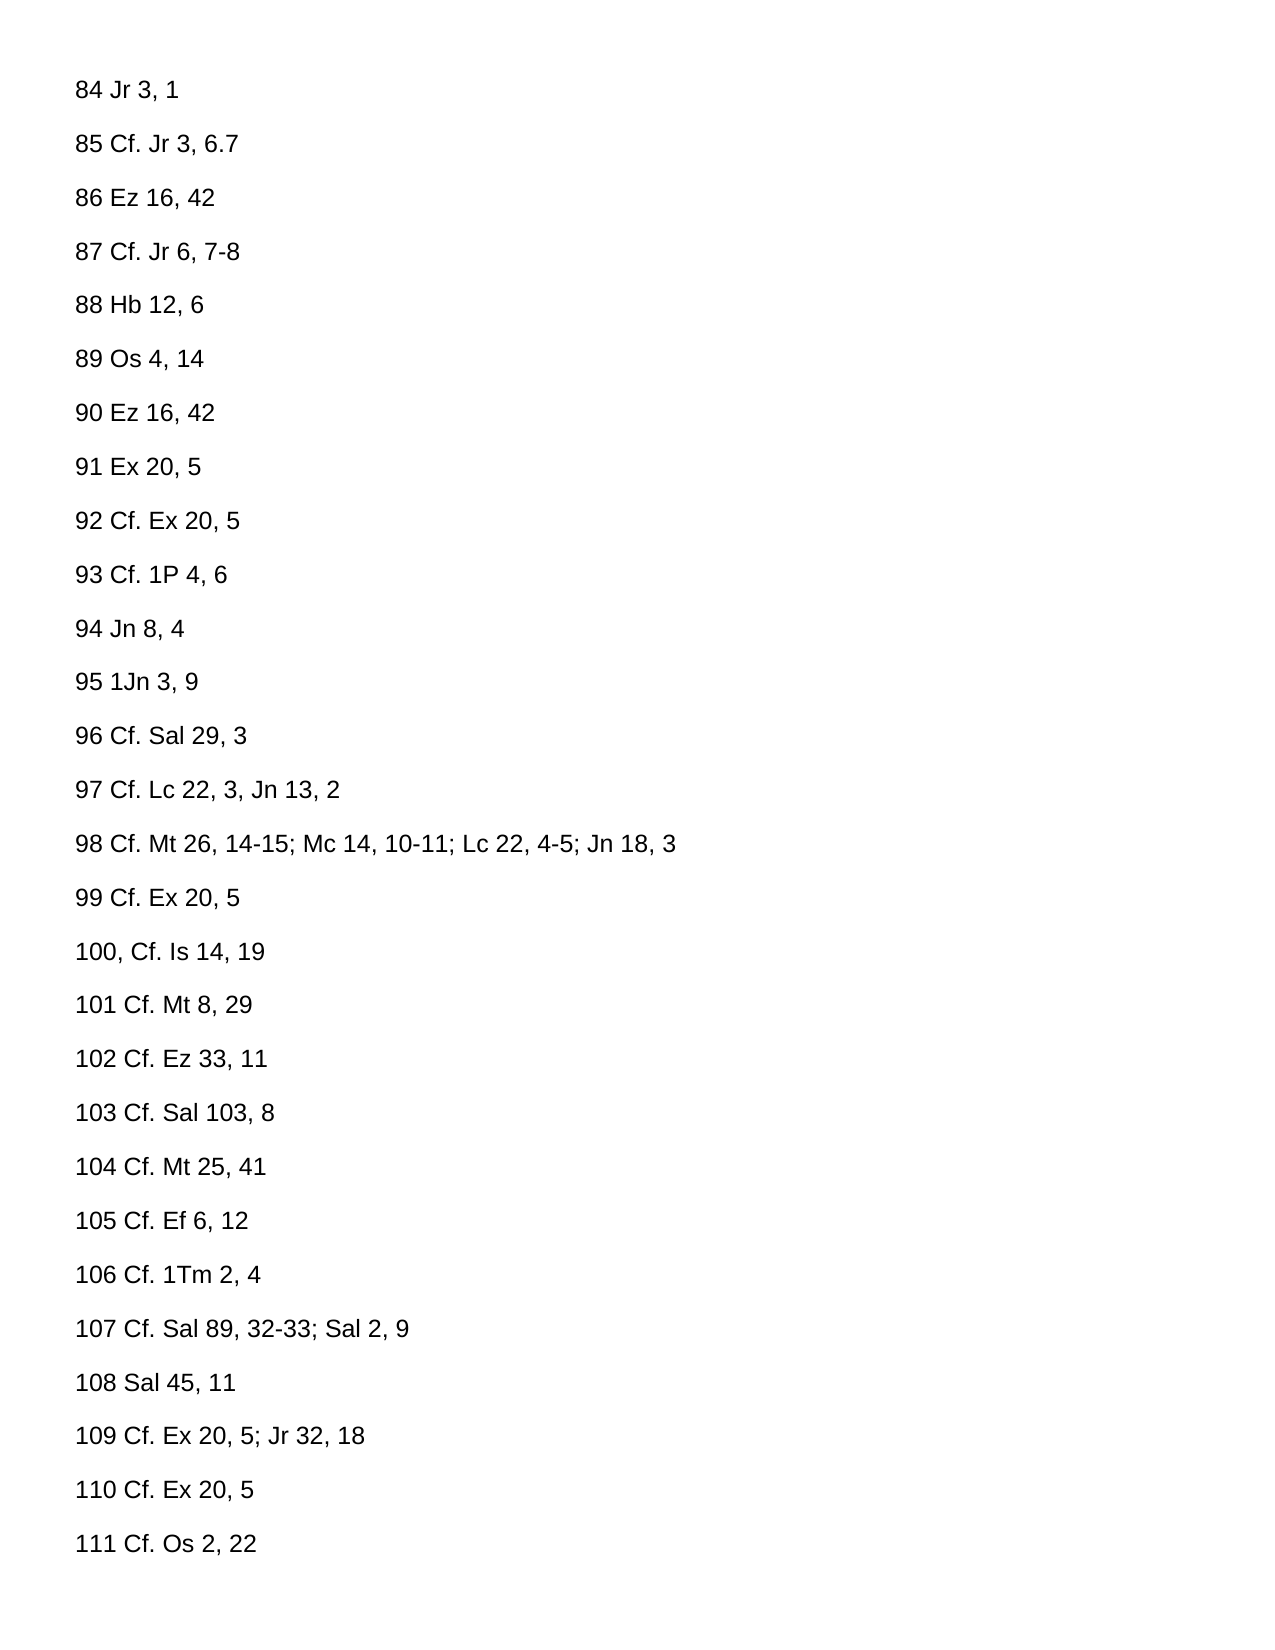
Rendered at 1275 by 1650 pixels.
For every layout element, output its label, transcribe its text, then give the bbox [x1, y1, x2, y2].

text 89 Os 4, 14 [75, 344, 1200, 373]
text 84 Jr 3, 1 [75, 75, 1200, 104]
text 95 1Jn 3, 9 [75, 667, 1200, 696]
text 91 Ex 20, 5 [75, 452, 1200, 481]
text 85 Cf. Jr 3, 6.7 [75, 129, 1200, 158]
text 94 Jn 8, 4 [75, 613, 1200, 642]
text 88 Hb 12, 6 [75, 290, 1200, 319]
text 106 Cf. 1Tm 2, 4 [75, 1260, 1200, 1288]
text 98 Cf. Mt 26, 14-15; Mc 14, 10-11; Lc 22, 4-5; Jn 18, 3 [75, 829, 1200, 858]
text 101 Cf. Mt 8, 29 [75, 991, 1200, 1019]
text 99 Cf. Ex 20, 5 [75, 883, 1200, 912]
text 104 Cf. Mt 25, 41 [75, 1152, 1200, 1181]
text 109 Cf. Ex 20, 5; Jr 32, 18 [75, 1421, 1200, 1450]
text 86 Ez 16, 42 [75, 183, 1200, 211]
text 90 Ez 16, 42 [75, 398, 1200, 427]
text 92 Cf. Ex 20, 5 [75, 506, 1200, 534]
text 108 Sal 45, 11 [75, 1367, 1200, 1396]
text 107 Cf. Sal 89, 32-33; Sal 2, 9 [75, 1314, 1200, 1342]
text 110 Cf. Ex 20, 5 [75, 1475, 1200, 1504]
text 96 Cf. Sal 29, 3 [75, 721, 1200, 750]
text 111 Cf. Os 2, 22 [75, 1529, 1200, 1558]
text 97 Cf. Lc 22, 3, Jn 13, 2 [75, 775, 1200, 804]
text 102 Cf. Ez 33, 11 [75, 1044, 1200, 1073]
text 100, Cf. Is 14, 19 [75, 937, 1200, 965]
text 93 Cf. 1P 4, 6 [75, 560, 1200, 588]
text 103 Cf. Sal 103, 8 [75, 1098, 1200, 1127]
text 105 Cf. Ef 6, 12 [75, 1206, 1200, 1235]
text 87 Cf. Jr 6, 7-8 [75, 237, 1200, 265]
